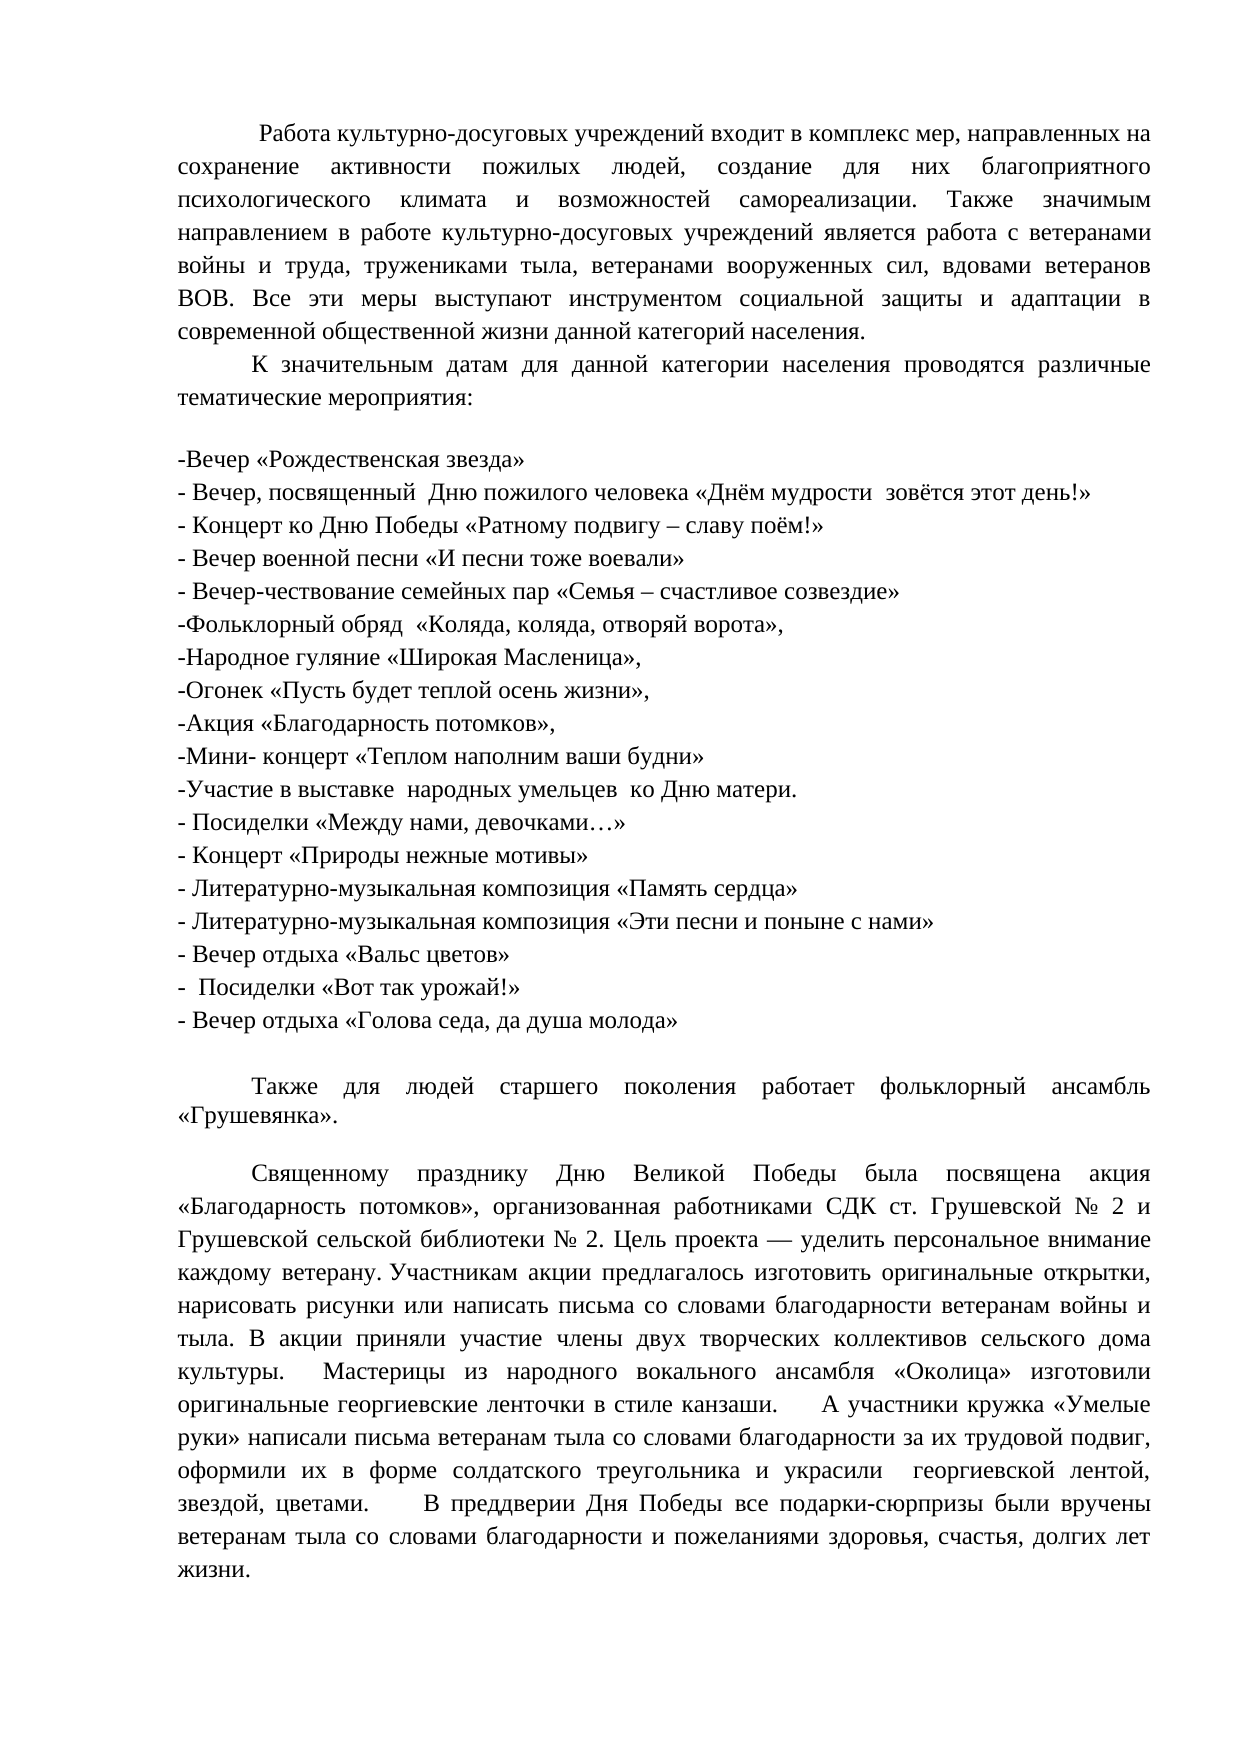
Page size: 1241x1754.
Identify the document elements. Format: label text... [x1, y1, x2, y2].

text - Посиделки «Между нами, девочками…» [177, 807, 1152, 836]
text -Народное гуляние «Широкая Масленица», [177, 642, 1152, 671]
text - Литературно-музыкальная композиция «Память сердца» [177, 873, 1152, 902]
text Священному празднику Дню Великой Победы была посвящена акция «Благодарность потомков», организованная работниками СДК ст. Грушевской № 2 и Грушевской сельской библиотеки № 2. Цель проекта — уделить персональное внимание каждому ветерану. Участникам акции предлагалось изготовить оригинальные открытки, нарисовать рисунки или написать письма со словами благодарности ветеранам войны и тыла. В акции приняли участие члены двух творческих коллективов сельского дома культуры. Мастерицы из народного вокального ансамбля «Околица» изготовили оригинальные георгиевские ленточки в стиле канзаши. А участники кружка «Умелые руки» написали письма ветеранам тыла со словами благодарности за их трудовой подвиг, оформили их в форме солдатского треугольника и украсили георгиевской лентой, звездой, цветами. В преддверии Дня Победы все подарки-сюрпризы были вручены ветеранам тыла со словами благодарности и пожеланиями здоровья, счастья, долгих лет жизни. [177, 1158, 1152, 1583]
text - Вечер отдыха «Вальс цветов» [177, 939, 1152, 968]
text - Вечер отдыха «Голова седа, да душа молода» [177, 1005, 1152, 1034]
text -Участие в выставке народных умельцев ко Дню матери. [177, 774, 1152, 803]
text -Акция «Благодарность потомков», [177, 708, 1152, 737]
text - Концерт ко Дню Победы «Ратному подвигу – славу поём!» [177, 510, 1152, 539]
text - Посиделки «Вот так урожай!» [177, 972, 1152, 1001]
text -Фольклорный обряд «Коляда, коляда, отворяй ворота», [177, 609, 1152, 638]
text - Вечер военной песни «И песни тоже воевали» [177, 543, 1152, 572]
text -Огонек «Пусть будет теплой осень жизни», [177, 675, 1152, 704]
text К значительным датам для данной категории населения проводятся различные тематические мероприятия: [177, 349, 1152, 411]
text - Литературно-музыкальная композиция «Эти песни и поныне с нами» [177, 906, 1152, 935]
text - Концерт «Природы нежные мотивы» [177, 840, 1152, 869]
text - Вечер, посвященный Дню пожилого человека «Днём мудрости зовётся этот день!» [177, 477, 1152, 506]
text Также для людей старшего поколения работает фольклорный ансамбль «Грушевянка». [177, 1071, 1152, 1129]
text Работа культурно-досуговых учреждений входит в комплекс мер, направленных на сохранение активности пожилых людей, создание для них благоприятного психологического климата и возможностей самореализации. Также значимым направлением в работе культурно-досуговых учреждений является работа с ветеранами войны и труда, тружениками тыла, ветеранами вооруженных сил, вдовами ветеранов ВОВ. Все эти меры выступают инструментом социальной защиты и адаптации в современной общественной жизни данной категорий населения. [177, 118, 1152, 345]
text - Вечер-чествование семейных пар «Семья – счастливое созвездие» [177, 576, 1152, 605]
text -Мини- концерт «Теплом наполним ваши будни» [177, 741, 1152, 770]
text -Вечер «Рождественская звезда» [177, 444, 1152, 473]
